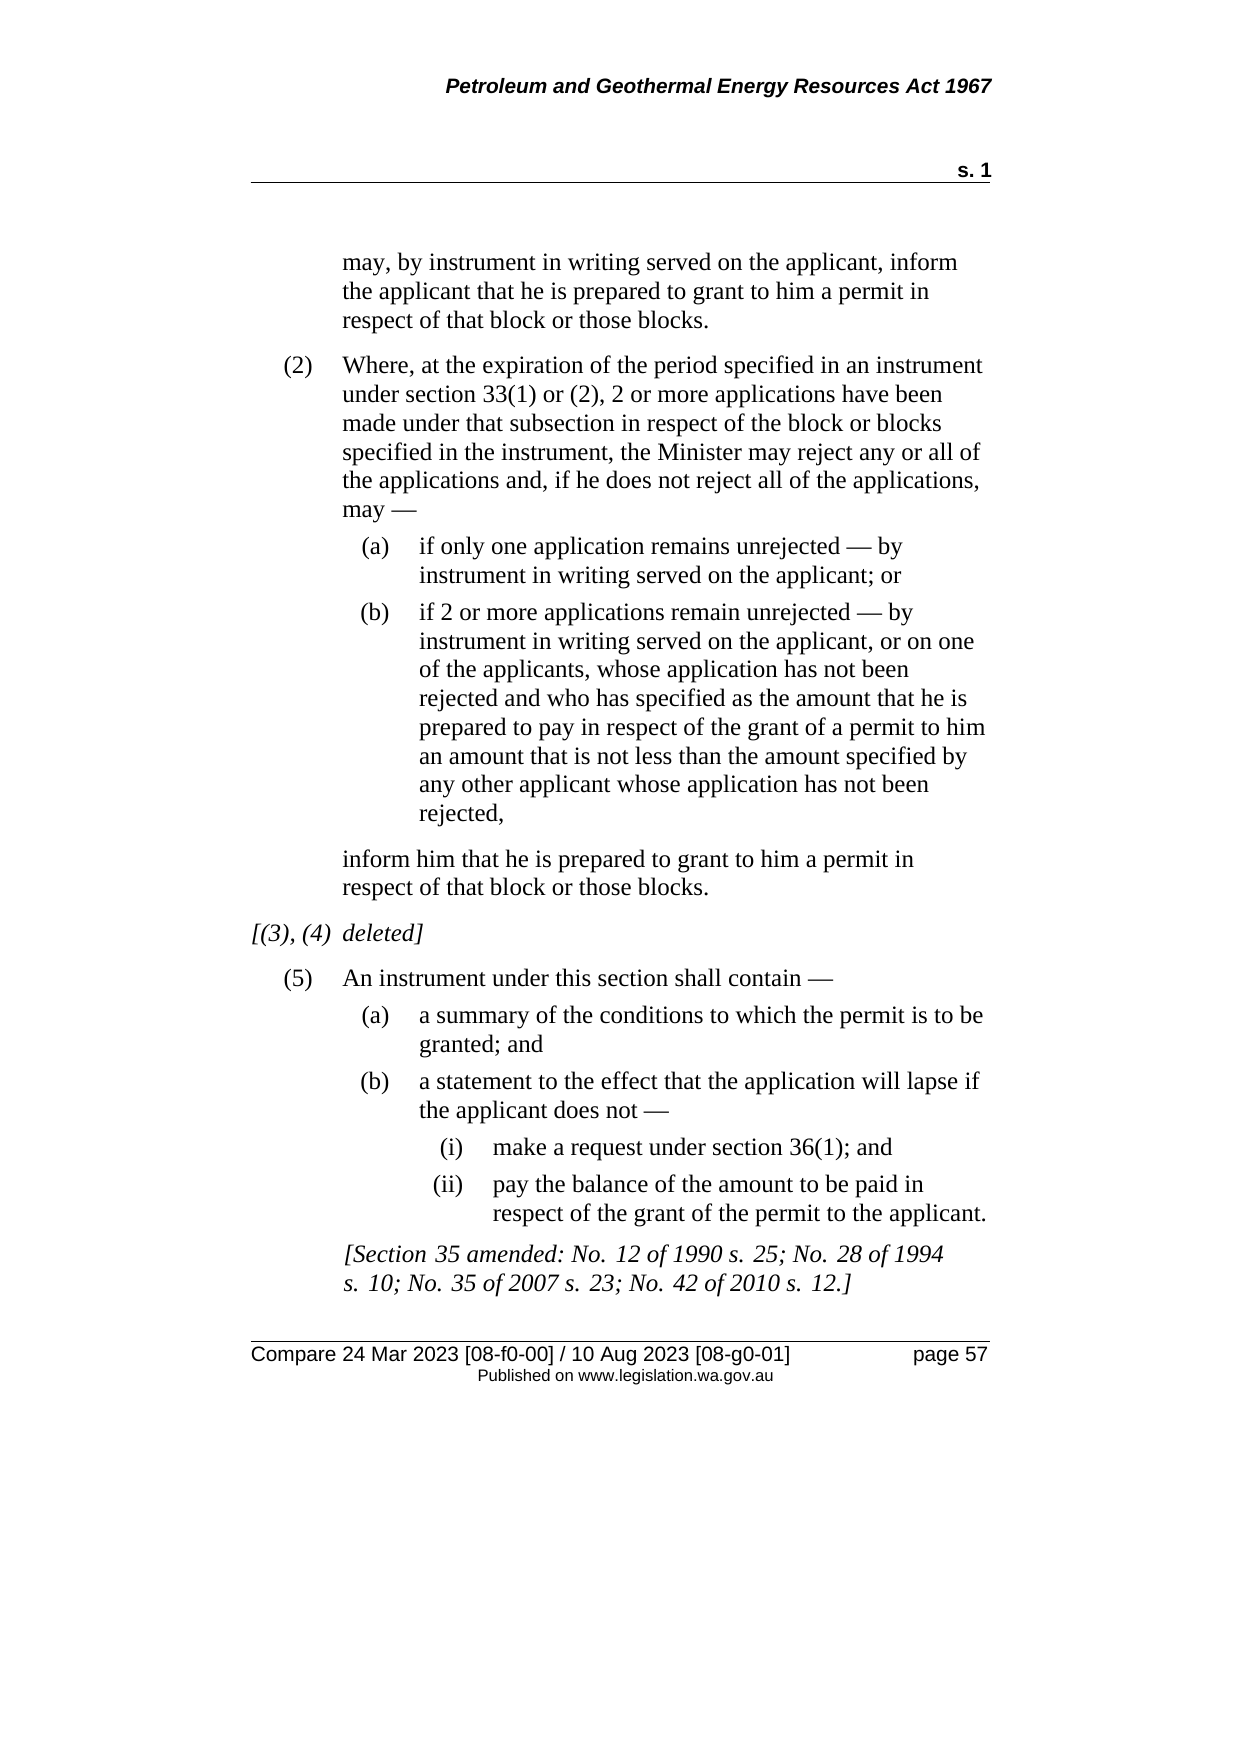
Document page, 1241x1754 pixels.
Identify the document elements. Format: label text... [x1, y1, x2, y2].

text (ii) pay the balance of the amount to be paid in respect of the grant of the permit to the applicant. [251, 1169, 990, 1227]
text (i) make a request under section 36(1); and [251, 1132, 990, 1161]
text (b) if 2 or more applications remain unrejected — by instrument in writing served on the applicant, or on one of the applicants, whose application has not been rejected and who has specified as the amount that he is prepared to pay in respect of the grant of a permit to him an amount that is not less than the amount specified by any other applicant whose application has not been rejected, [251, 597, 990, 827]
text (b) a statement to the effect that the application will lapse if the applicant does not — [251, 1066, 990, 1124]
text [251, 247, 990, 334]
text (a) if only one application remains unrejected — by instrument in writing served on the applicant; or [251, 531, 990, 589]
text [(3), (4) deleted] [251, 918, 990, 947]
text (a) a summary of the conditions to which the permit is to be granted; and [251, 1000, 990, 1058]
text inform him that he is prepared to grant to him a permit in respect of that block or those blocks. [251, 844, 990, 901]
text (2) Where, at the expiration of the period specified in an instrument under section 33(1) or (2), 2 or more applications have been made under that subsection in respect of the block or blocks specified in the instrument, the Minister may reject any or all of the applications and, if he does not reject all of the applications, may — [251, 350, 990, 523]
text (5) An instrument under this section shall contain — [251, 963, 990, 992]
text [Section 35 amended: No. 12 of 1990 s. 25; No. 28 of 1994 s. 10; No. 35 of 2007 s. 23; No. 42 of 2010 s. 12.] [251, 1239, 990, 1297]
